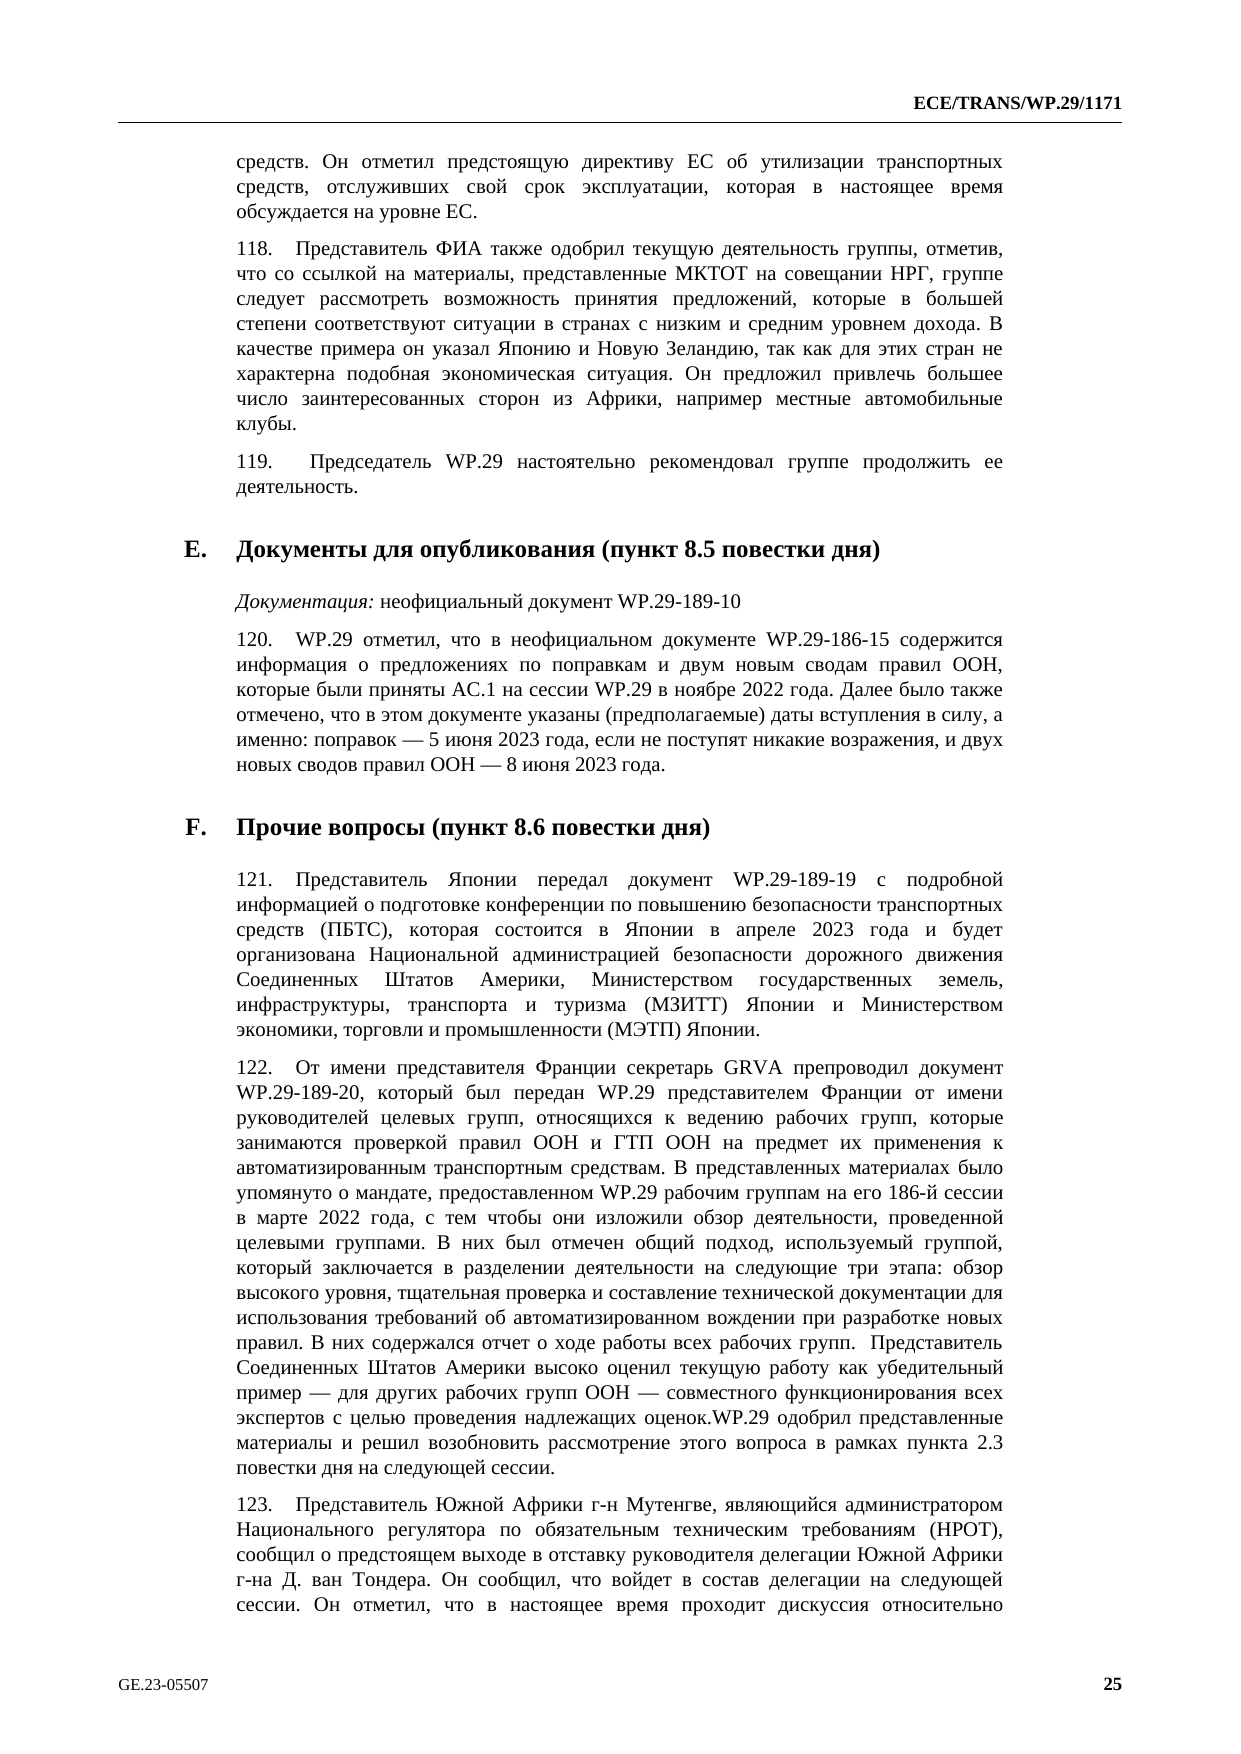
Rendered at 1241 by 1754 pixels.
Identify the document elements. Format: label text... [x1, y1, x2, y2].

text 119. Председатель WP.29 настоятельно рекомендовал группе продолжить ее деятельность. [236, 448, 1004, 498]
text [236, 148, 1004, 223]
text Документация: неофициальный документ WP.29-189-10 [236, 588, 1004, 613]
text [236, 1491, 1004, 1616]
text E. Документы для опубликования (пункт 8.5 повестки дня) [118, 535, 1004, 563]
text 118. Представитель ФИА также одобрил текущую деятельность группы, отметив, что со ссылкой на материалы, представленные МКТОТ на совещании НРГ, группе следует рассмотреть возможность принятия предложений, которые в большей степени соответствуют ситуации в странах с низким и средним уровнем дохода. В качестве примера он указал Японию и Новую Зеландию, так как для этих стран не характерна подобная экономическая ситуация. Он предложил привлечь большее число заинтересованных сторон из Африки, например местные автомобильные клубы. [236, 235, 1004, 435]
text 121. Представитель Японии передал документ WP.29-189-19 с подробной информацией о подготовке конференции по повышению безопасности транспортных средств (ПБТС), которая состоится в Японии в апреле 2023 года и будет организована Национальной администрацией безопасности дорожного движения Соединенных Штатов Америки, Министерством государственных земель, инфраструктуры, транспорта и туризма (МЗИТТ) Японии и Министерством экономики, торговли и промышленности (МЭТП) Японии. [236, 866, 1004, 1041]
text F. Прочие вопросы (пункт 8.6 повестки дня) [118, 813, 1004, 841]
text 120. WP.29 отметил, что в неофициальном документе WP.29-186-15 содержится информация о предложениях по поправкам и двум новым сводам правил ООН, которые были приняты АС.1 на сессии WP.29 в ноябре 2022 года. Далее было также отмечено, что в этом документе указаны (предполагаемые) даты вступления в силу, а именно: поправок — 5 июня 2023 года, если не поступят никакие возражения, и двух новых сводов правил ООН — 8 июня 2023 года. [236, 626, 1004, 776]
text 122. От имени представителя Франции секретарь GRVA препроводил документ WP.29-189-20, который был передан WP.29 представителем Франции от имени руководителей целевых групп, относящихся к ведению рабочих групп, которые занимаются проверкой правил ООН и ГТП ООН на предмет их применения к автоматизированным транспортным средствам. В представленных материалах было упомянуто о мандате, предоставленном WP.29 рабочим группам на его 186-й сессии в марте 2022 года, с тем чтобы они изложили обзор деятельности, проведенной целевыми группами. В них был отмечен общий подход, используемый группой, который заключается в разделении деятельности на следующие три этапа: обзор высокого уровня, тщательная проверка и составление технической документации для использования требований об автоматизированном вождении при разработке новых правил. В них содержался отчет о ходе работы всех рабочих групп. Представитель Соединенных Штатов Америки высоко оценил текущую работу как убедительный пример — для других рабочих групп ООН — совместного функционирования всех экспертов с целью проведения надлежащих оценок.WP.29 одобрил представленные материалы и решил возобновить рассмотрение этого вопроса в рамках пункта 2.3 повестки дня на следующей сессии. [236, 1054, 1004, 1479]
